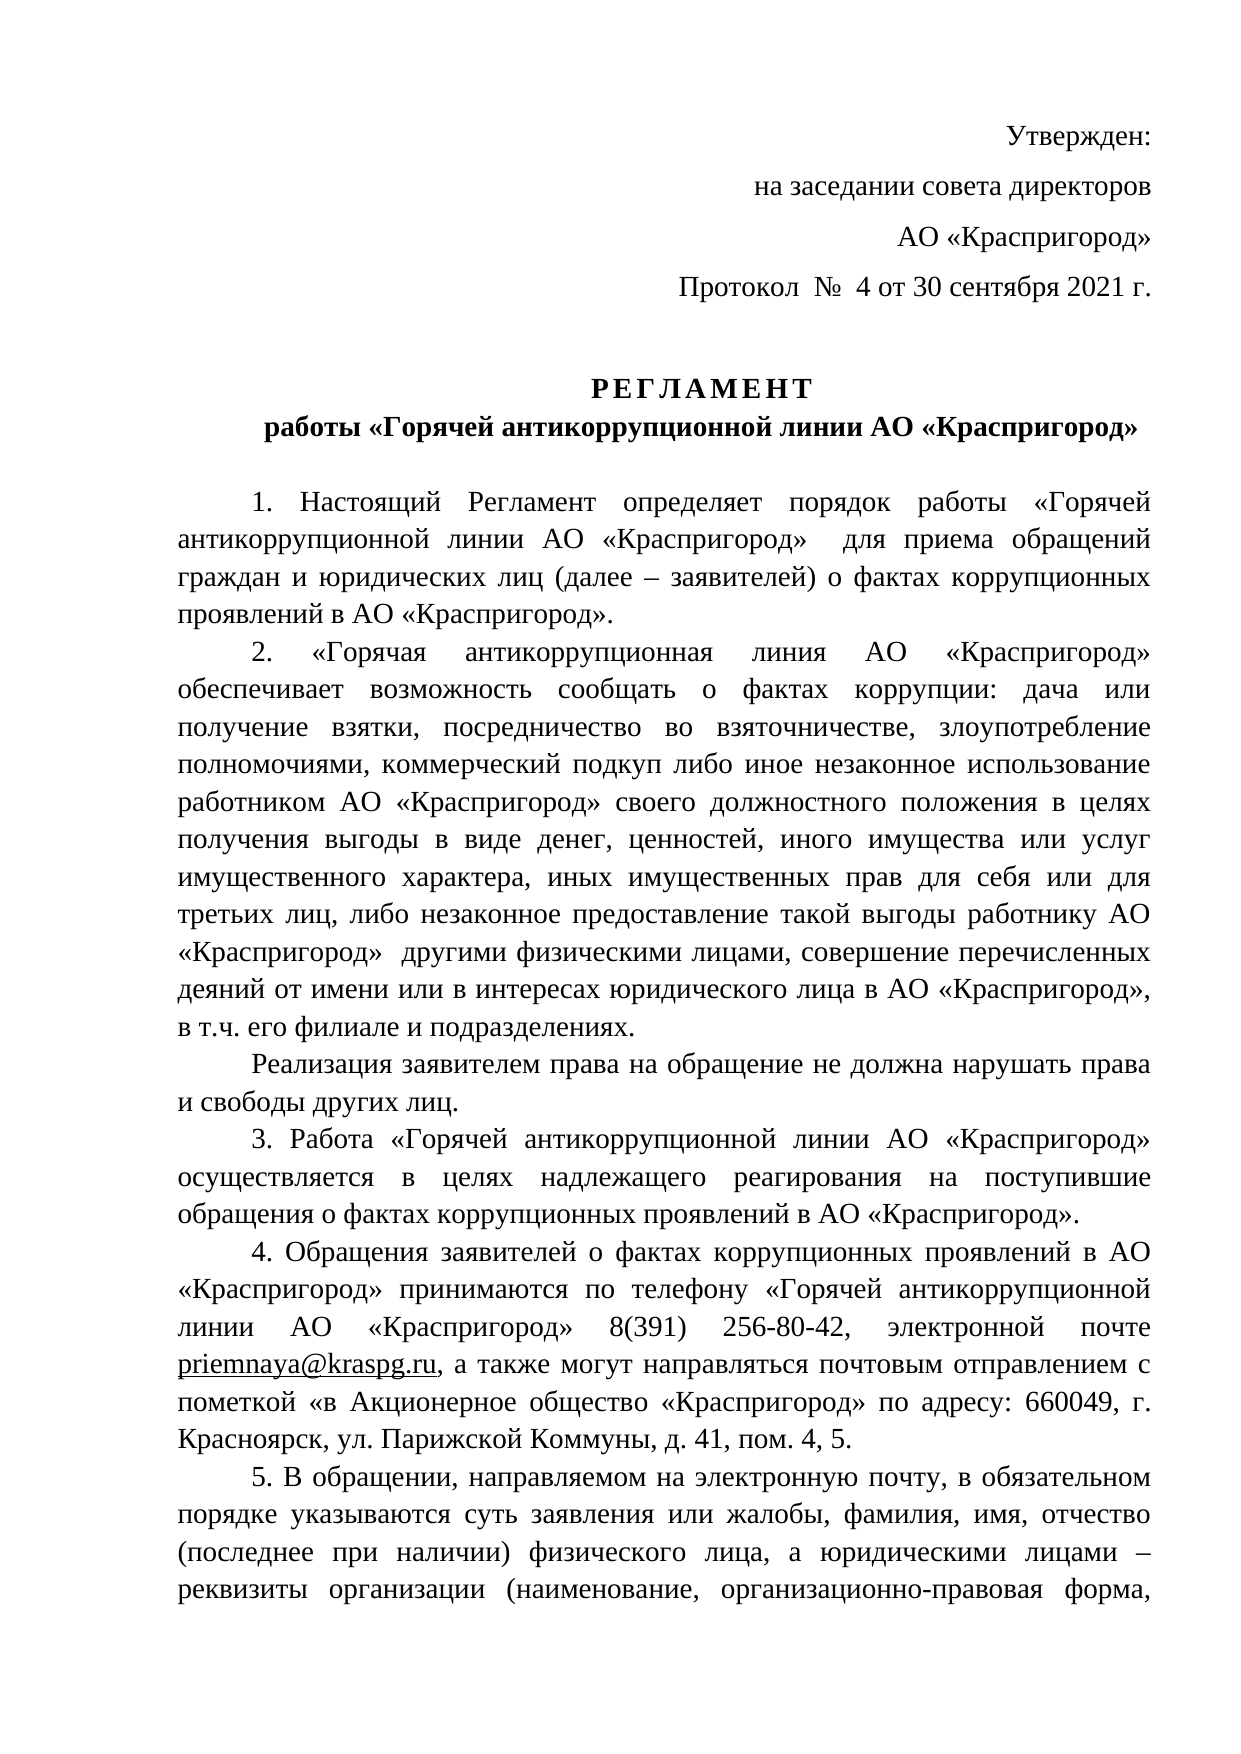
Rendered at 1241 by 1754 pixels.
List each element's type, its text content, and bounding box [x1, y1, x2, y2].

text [177, 1456, 1152, 1606]
text Реализация заявителем права на обращение не должна нарушать права и свободы других лиц. [177, 1044, 1152, 1119]
text 4. Обращения заявителей о фактах коррупционных проявлений в АО «Краспригород» принимаются по телефону «Горячей антикоррупционной линии АО «Краспригород» 8(391) 256-80-42, электронной почте priemnaya@kraspg.ru, а также могут направляться почтовым отправлением с пометкой «в Акционерное общество «Краспригород» по адресу: 660049, г. Красноярск, ул. Парижской Коммуны, д. 41, пом. 4, 5. [177, 1231, 1152, 1456]
text 2. «Горячая антикоррупционная линия АО «Краспригород» обеспечивает возможность сообщать о фактах коррупции: дача или получение взятки, посредничество во взяточничестве, злоупотребление полномочиями, коммерческий подкуп либо иное незаконное использование работником АО «Краспригород» своего должностного положения в целях получения выгоды в виде денег, ценностей, иного имущества или услуг имущественного характера, иных имущественных прав для себя или для третьих лиц, либо незаконное предоставление такой выгоды работнику АО «Краспригород» другими физическими лицами, совершение перечисленных деяний от имени или в интересах юридического лица в АО «Краспригород», в т.ч. его филиале и подразделениях. [177, 631, 1152, 1044]
text на заседании совета директоров [177, 168, 1152, 202]
text Утвержден: [177, 118, 1152, 152]
text АО «Краспригород» [177, 219, 1152, 252]
text 3. Работа «Горячей антикоррупционной линии АО «Краспригород» осуществляется в целях надлежащего реагирования на поступившие обращения о фактах коррупционных проявлений в АО «Краспригород». [177, 1119, 1152, 1231]
title РЕГЛАМЕНТ [177, 369, 1152, 406]
title работы «Горячей антикоррупционной линии АО «Краспригород» [177, 406, 1152, 444]
text Протокол № 4 от 30 сентября 2021 г. [177, 269, 1152, 303]
text 1. Настоящий Регламент определяет порядок работы «Горячей антикоррупционной линии АО «Краспригород» для приема обращений граждан и юридических лиц (далее – заявителей) о фактах коррупционных проявлений в АО «Краспригород». [177, 481, 1152, 631]
